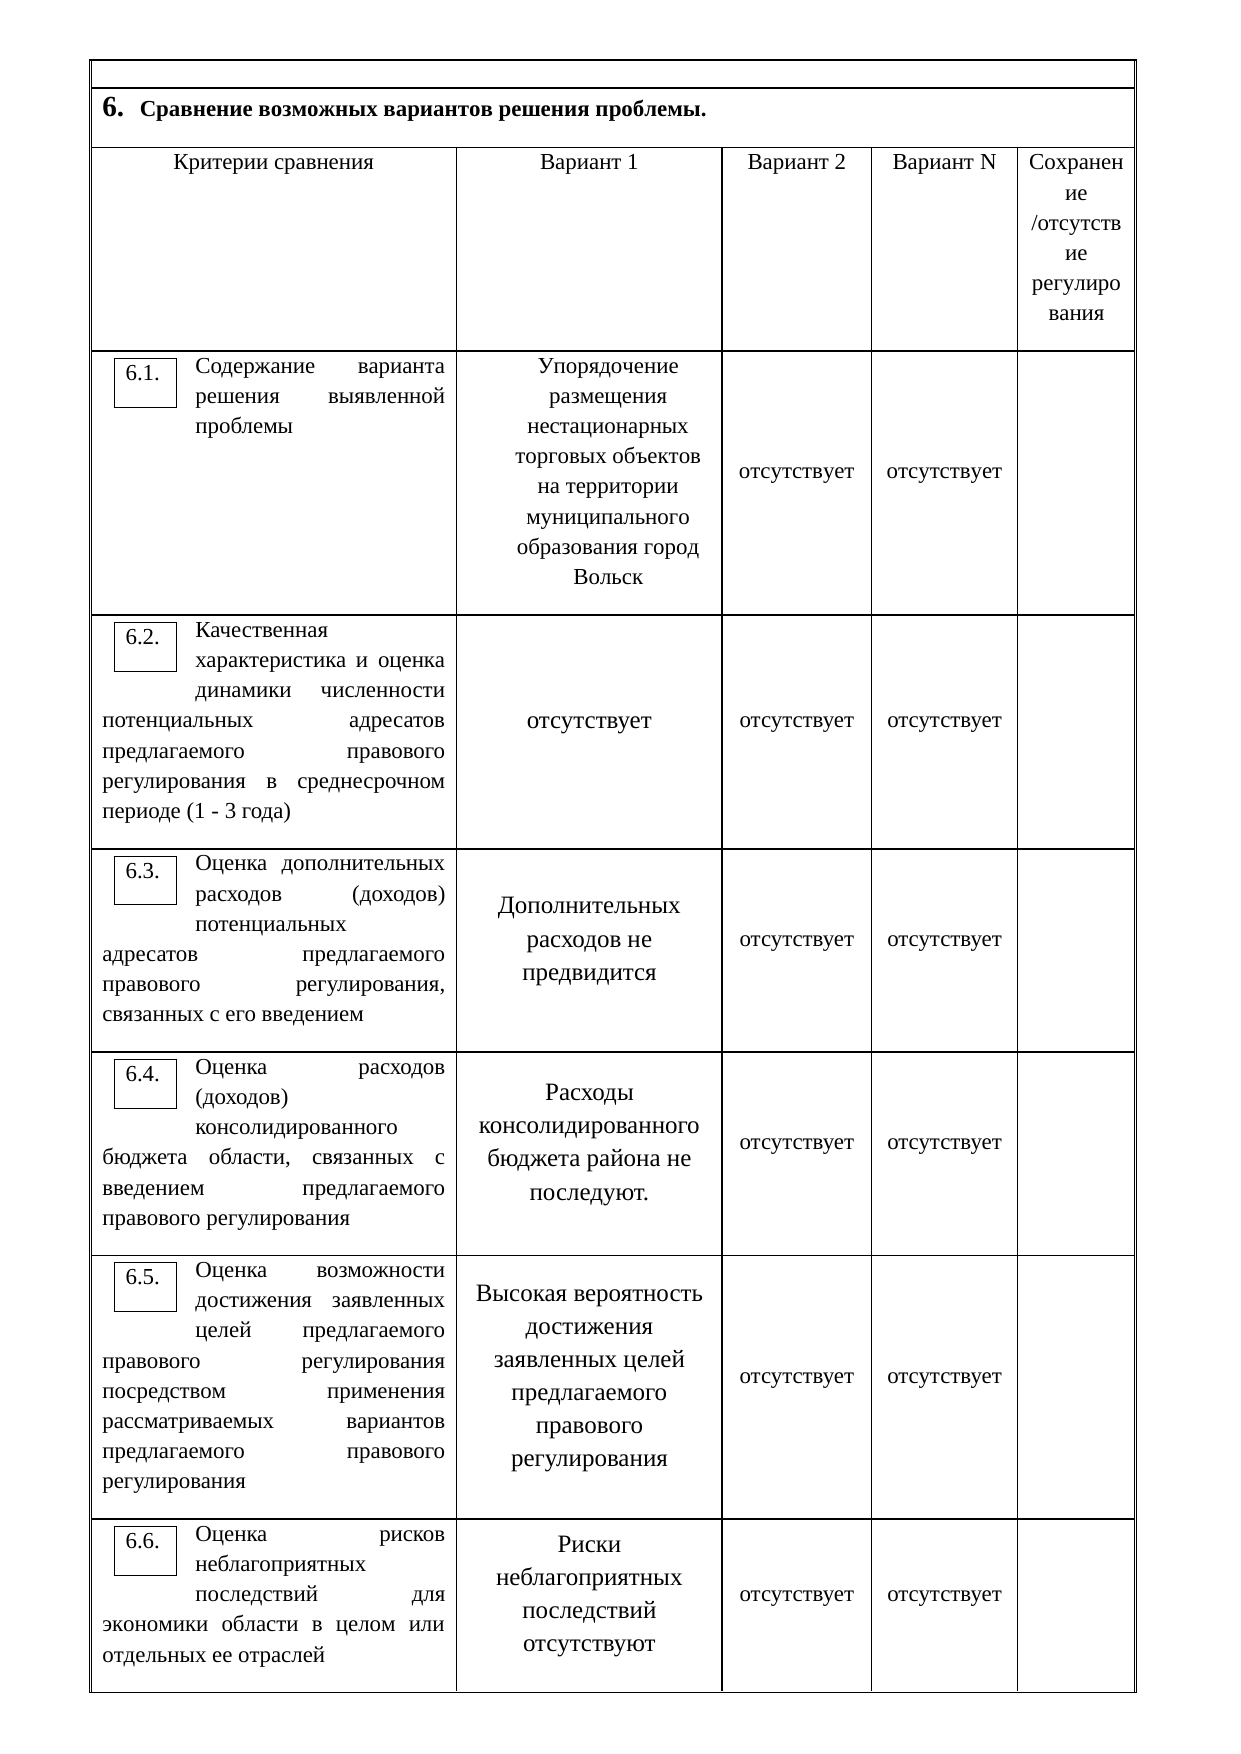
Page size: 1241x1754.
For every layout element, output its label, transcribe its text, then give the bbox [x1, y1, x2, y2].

table_cell отсутствует [723, 1520, 871, 1691]
table_cell Качественная характеристика и оценка динамики численности потенциальных адресатов предлагаемого правового регулирования в среднесрочном периоде (1 - 3 года) [92, 616, 456, 848]
table_cell Высокая вероятность достижения заявленных целей предлагаемого правового регулирования [457, 1256, 721, 1518]
table_cell [1018, 850, 1134, 1051]
table_cell Сравнение возможных вариантов решения проблемы. [92, 89, 1134, 147]
table_cell отсутствует [872, 1053, 1017, 1254]
table_cell отсутствует [872, 352, 1017, 614]
table_cell Оценка рисков неблагоприятных последствий для экономики области в целом или отдельных ее отраслей [92, 1520, 456, 1691]
table_cell Вариант 1 [457, 148, 721, 350]
table_cell Сохранение /отсутствие регулирования [1018, 148, 1134, 350]
table_cell отсутствует [723, 616, 871, 848]
table_cell [1018, 1520, 1134, 1691]
table_cell отсутствует [872, 616, 1017, 848]
table_cell Дополнительных расходов не предвидится [457, 850, 721, 1051]
table_cell Оценка дополнительных расходов (доходов) потенциальных адресатов предлагаемого правового регулирования, связанных с его введением [92, 850, 456, 1051]
table_cell [1018, 352, 1134, 614]
table_cell отсутствует [872, 1520, 1017, 1691]
table_cell [1018, 1256, 1134, 1518]
table_cell Упорядочение размещения нестационарных торговых объектов на территории муниципального образования город Вольск [457, 352, 721, 614]
table_cell [1018, 1053, 1134, 1254]
table_cell отсутствует [723, 1053, 871, 1254]
table_cell Оценка возможности достижения заявленных целей предлагаемого правового регулирования посредством применения рассматриваемых вариантов предлагаемого правового регулирования [92, 1256, 456, 1518]
table_cell отсутствует [723, 850, 871, 1051]
table_cell отсутствует [872, 1256, 1017, 1518]
table_cell Вариант N [872, 148, 1017, 350]
table_cell Критерии сравнения [92, 148, 456, 350]
table_cell [1018, 616, 1134, 848]
table_cell отсутствует [872, 850, 1017, 1051]
table_cell отсутствует [723, 1256, 871, 1518]
table_cell Расходы консолидированного бюджета района не последуют. [457, 1053, 721, 1254]
table_cell отсутствует [457, 616, 721, 848]
table_cell отсутствует [723, 352, 871, 614]
table_cell Вариант 2 [723, 148, 871, 350]
table_cell Риски неблагоприятных последствий отсутствуют [457, 1520, 721, 1691]
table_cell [92, 61, 1134, 87]
table_cell Содержание варианта решения выявленной проблемы [92, 352, 456, 614]
table_cell Оценка расходов (доходов) консолидированного бюджета области, связанных с введением предлагаемого правового регулирования [92, 1053, 456, 1254]
